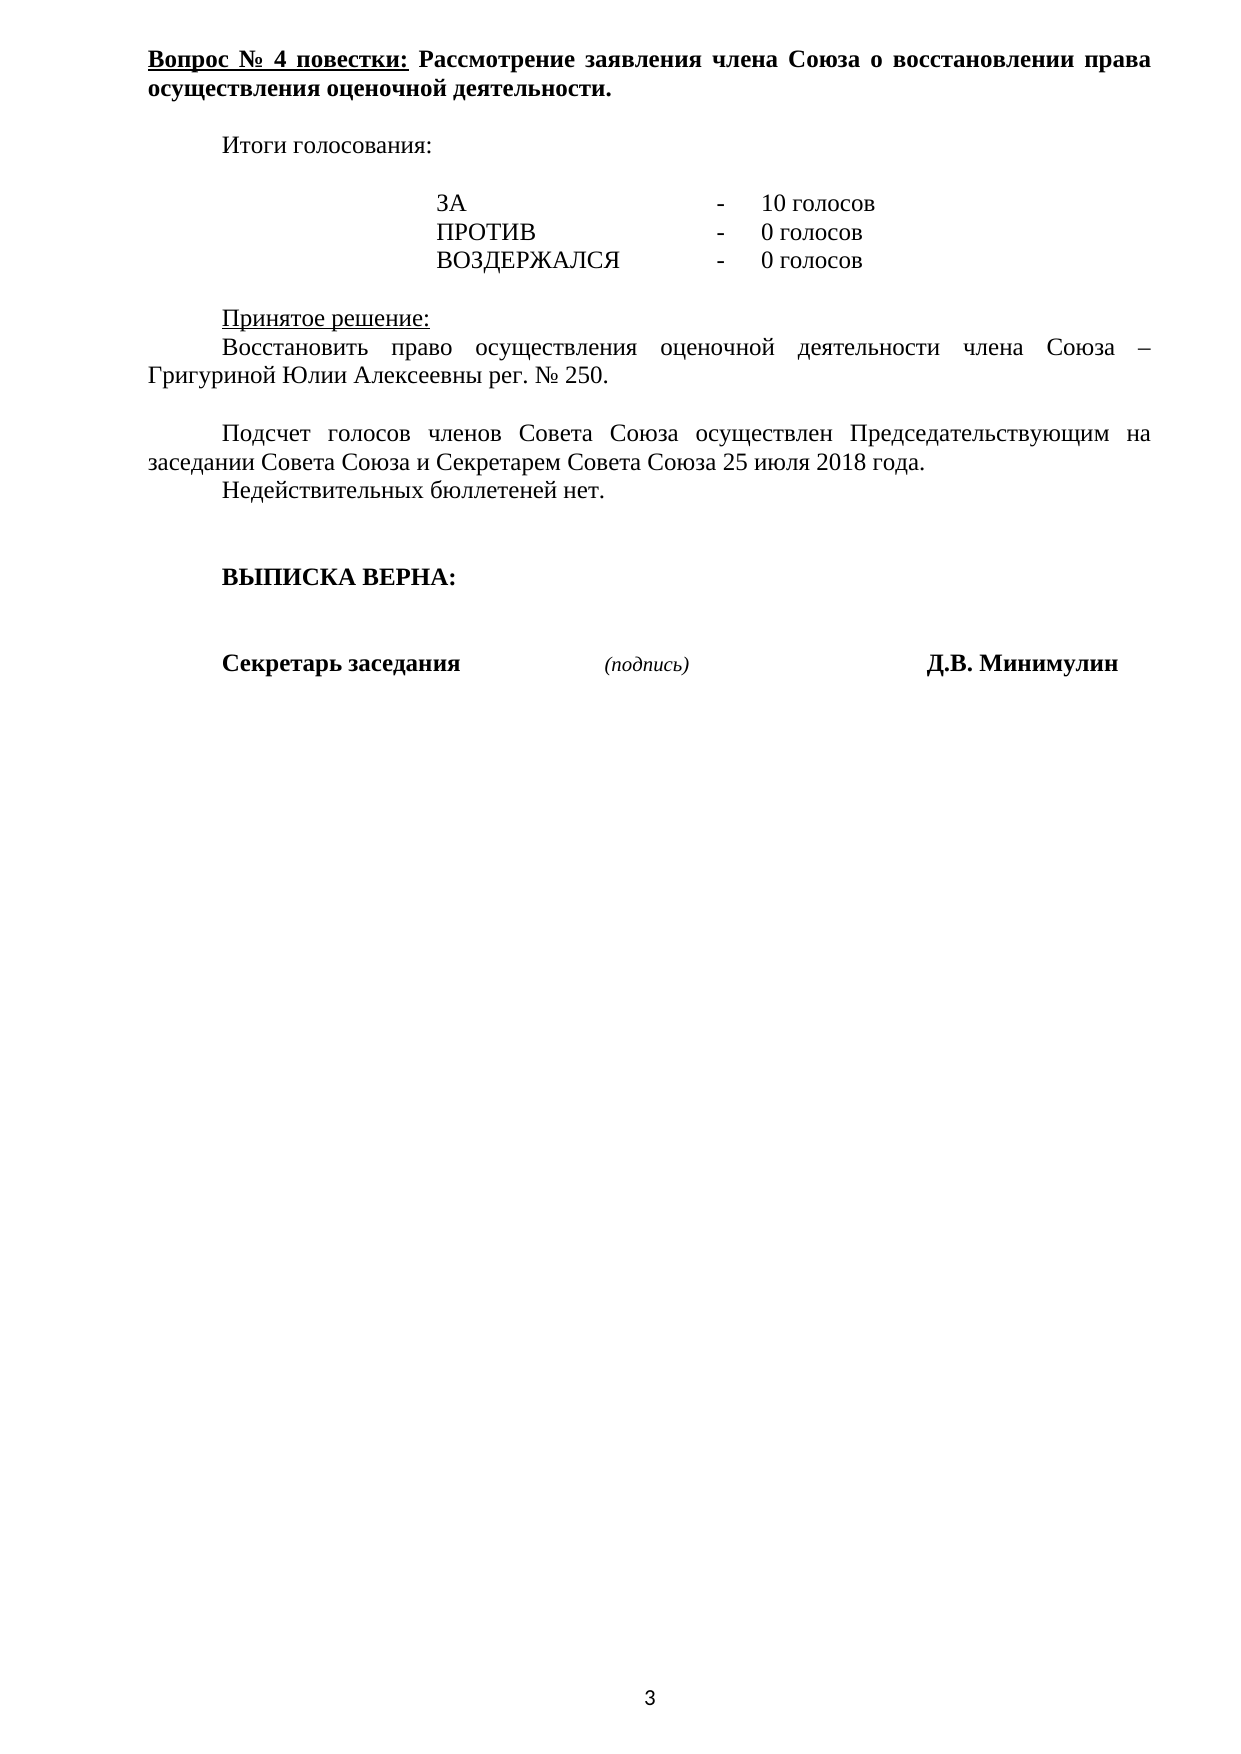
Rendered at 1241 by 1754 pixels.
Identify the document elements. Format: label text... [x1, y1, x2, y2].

text ВЫПИСКА ВЕРНА: [148, 562, 1152, 591]
text Подсчет голосов членов Совета Союза осуществлен Председательствующим на заседании Совета Союза и Секретарем Совета Союза 25 июля 2018 года. [148, 418, 1152, 476]
table_header ЗА [425, 159, 705, 217]
text Недействительных бюллетеней нет. [148, 476, 1152, 504]
table_cell ВОЗДЕРЖАЛСЯ [425, 246, 705, 274]
table_cell ПРОТИВ [425, 217, 705, 246]
table_header 10 голосов [750, 159, 930, 217]
table_cell - [705, 217, 749, 246]
text Восстановить право осуществления оценочной деятельности члена Союза – Григуриной Юлии Алексеевны рег. № 250. [148, 332, 1152, 389]
table_header - [705, 159, 749, 217]
list Принятое решение: [222, 303, 1152, 332]
text Секретарь заседания (подпись) Д.В. Минимулин [148, 648, 1152, 677]
table_cell 0 голосов [750, 246, 930, 274]
table_cell - [705, 246, 749, 274]
table_cell 0 голосов [750, 217, 930, 246]
text Итоги голосования: [148, 131, 1152, 159]
text Вопрос № 4 повестки: Рассмотрение заявления члена Союза о восстановлении права осуществления оценочной деятельности. [148, 44, 1152, 102]
